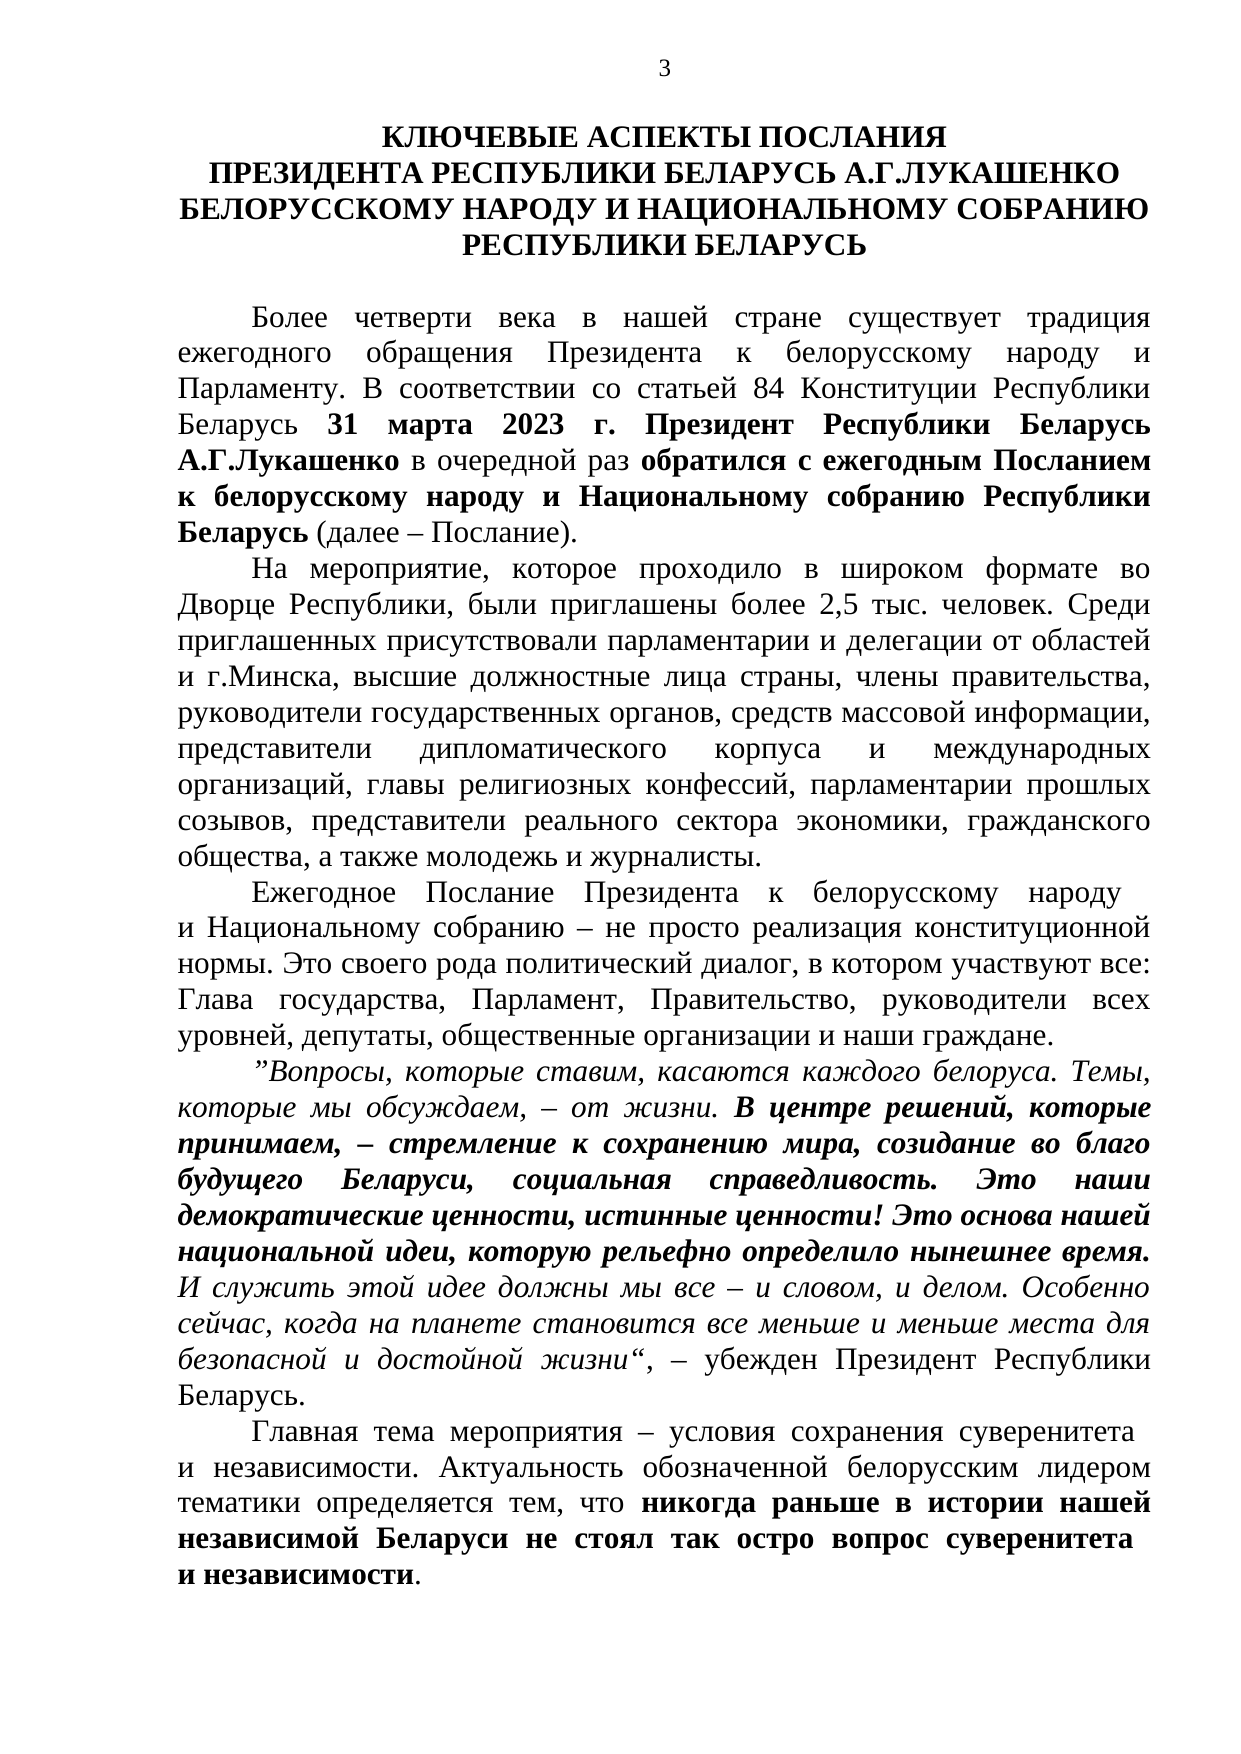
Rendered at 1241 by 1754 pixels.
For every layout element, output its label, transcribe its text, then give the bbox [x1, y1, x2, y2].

text РЕСПУБЛИКИ БЕЛАРУСЬ [177, 226, 1152, 262]
text Ежегодное Послание Президента к белорусскому народу и Национальному собранию – не просто реализация конституционной нормы. Это своего рода политический диалог, в котором участвуют все: Глава государства, Парламент, Правительство, руководители всех уровней, депутаты, общественные организации и наши граждане. [177, 873, 1152, 1052]
text Более четверти века в нашей стране существует традиция ежегодного обращения Президента к белорусскому народу и Парламенту. В соответствии со статьей 84 Конституции Республики Беларусь 31 марта 2023 г. Президент Республики Беларусь А.Г.Лукашенко в очередной раз обратился с ежегодным Посланием к белорусскому народу и Национальному собранию Республики Беларусь (далее – Послание). [177, 298, 1152, 549]
text ”Вопросы, которые ставим, касаются каждого белоруса. Темы, которые мы обсуждаем, – от жизни. В центре решений, которые принимаем, – стремление к сохранению мира, созидание во благо будущего Беларуси, социальная справедливость. Это наши демократические ценности, истинные ценности! Это основа нашей национальной идеи, которую рельефно определило нынешнее время. И служить этой идее должны мы все – и словом, и делом. Особенно сейчас, когда на планете становится все меньше и меньше места для безопасной и достойной жизни“, – убежден Президент Республики Беларусь. [177, 1052, 1152, 1412]
text На мероприятие, которое проходило в широком формате во Дворце Республики, были приглашены более 2,5 тыс. человек. Среди приглашенных присутствовали парламентарии и делегации от областей и г.Минска, высшие должностные лица страны, члены правительства, руководители государственных органов, средств массовой информации, представители дипломатического корпуса и международных организаций, главы религиозных конфессий, парламентарии прошлых созывов, представители реального сектора экономики, гражданского общества, а также молодежь и журналисты. [177, 549, 1152, 873]
text ПРЕЗИДЕНТА РЕСПУБЛИКИ БЕЛАРУСЬ А.Г.ЛУКАШЕНКО БЕЛОРУССКОМУ НАРОДУ И НАЦИОНАЛЬНОМУ СОБРАНИЮ [177, 154, 1152, 226]
text КЛЮЧЕВЫЕ АСПЕКТЫ ПОСЛАНИЯ [177, 118, 1152, 154]
text Главная тема мероприятия – условия сохранения суверенитета и независимости. Актуальность обозначенной белорусским лидером тематики определяется тем, что никогда раньше в истории нашей независимой Беларуси не стоял так остро вопрос суверенитета и независимости. [177, 1412, 1152, 1592]
